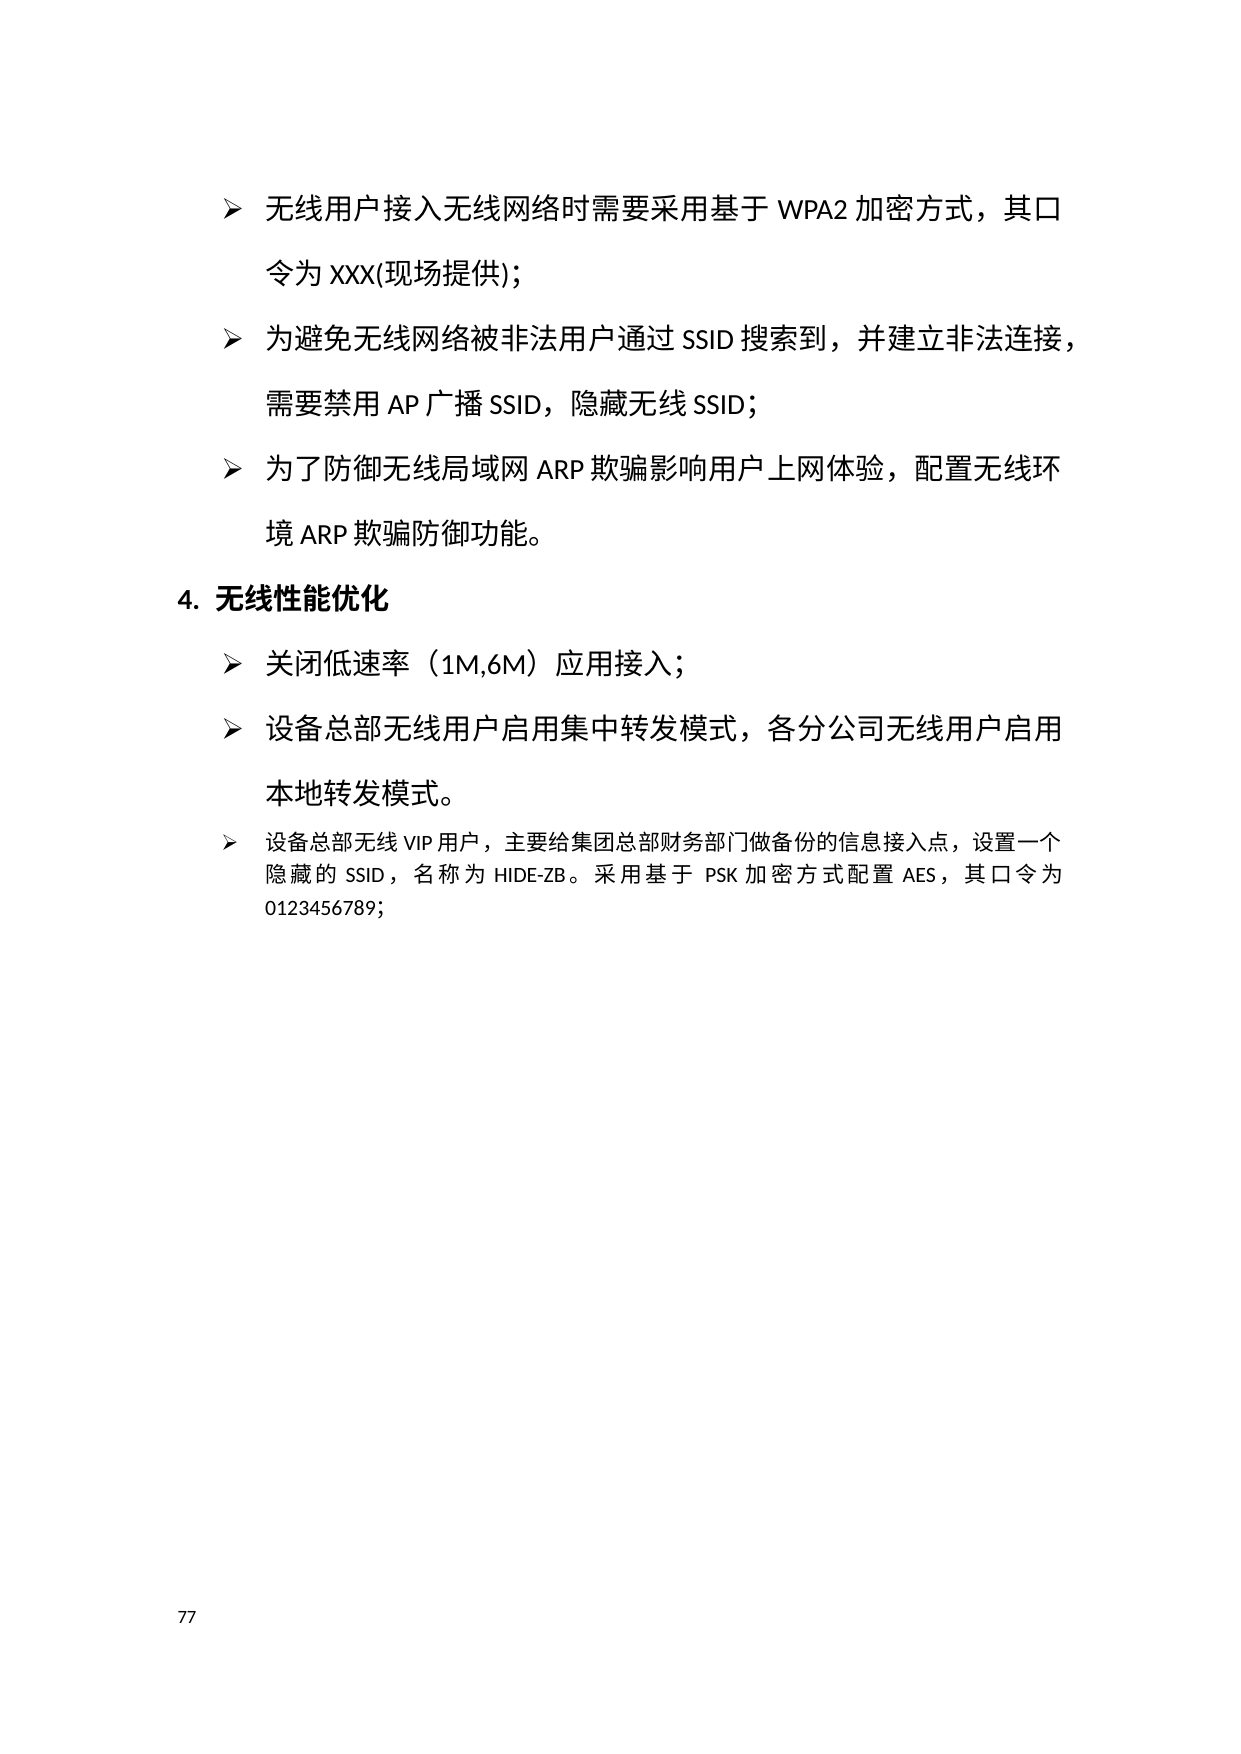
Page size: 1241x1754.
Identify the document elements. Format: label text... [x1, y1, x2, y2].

list 为了防御无线局域网ARP欺骗影响用户上网体验，配置无线环境ARP欺骗防御功能。 [221, 434, 1063, 564]
list 设备总部无线用户启用集中转发模式，各分公司无线用户启用本地转发模式。 [221, 694, 1063, 824]
list 关闭低速率（1M,6M）应用接入； [221, 629, 1063, 694]
list 为避免无线网络被非法用户通过SSID搜索到，并建立非法连接，需要禁用AP广播SSID，隐藏无线SSID； [221, 304, 1063, 434]
list 无线用户接入无线网络时需要采用基于 WPA2 加密方式，其口令为 XXX(现场提供)； [221, 174, 1063, 304]
list 无线性能优化 [177, 564, 1063, 629]
list 设备总部无线VIP用户，主要给集团总部财务部门做备份的信息接入点，设置一个隐藏的SSID，名称为HIDE-ZB。采用基于 PSK加密方式配置AES，其口令为 0123456789； [221, 824, 1063, 922]
